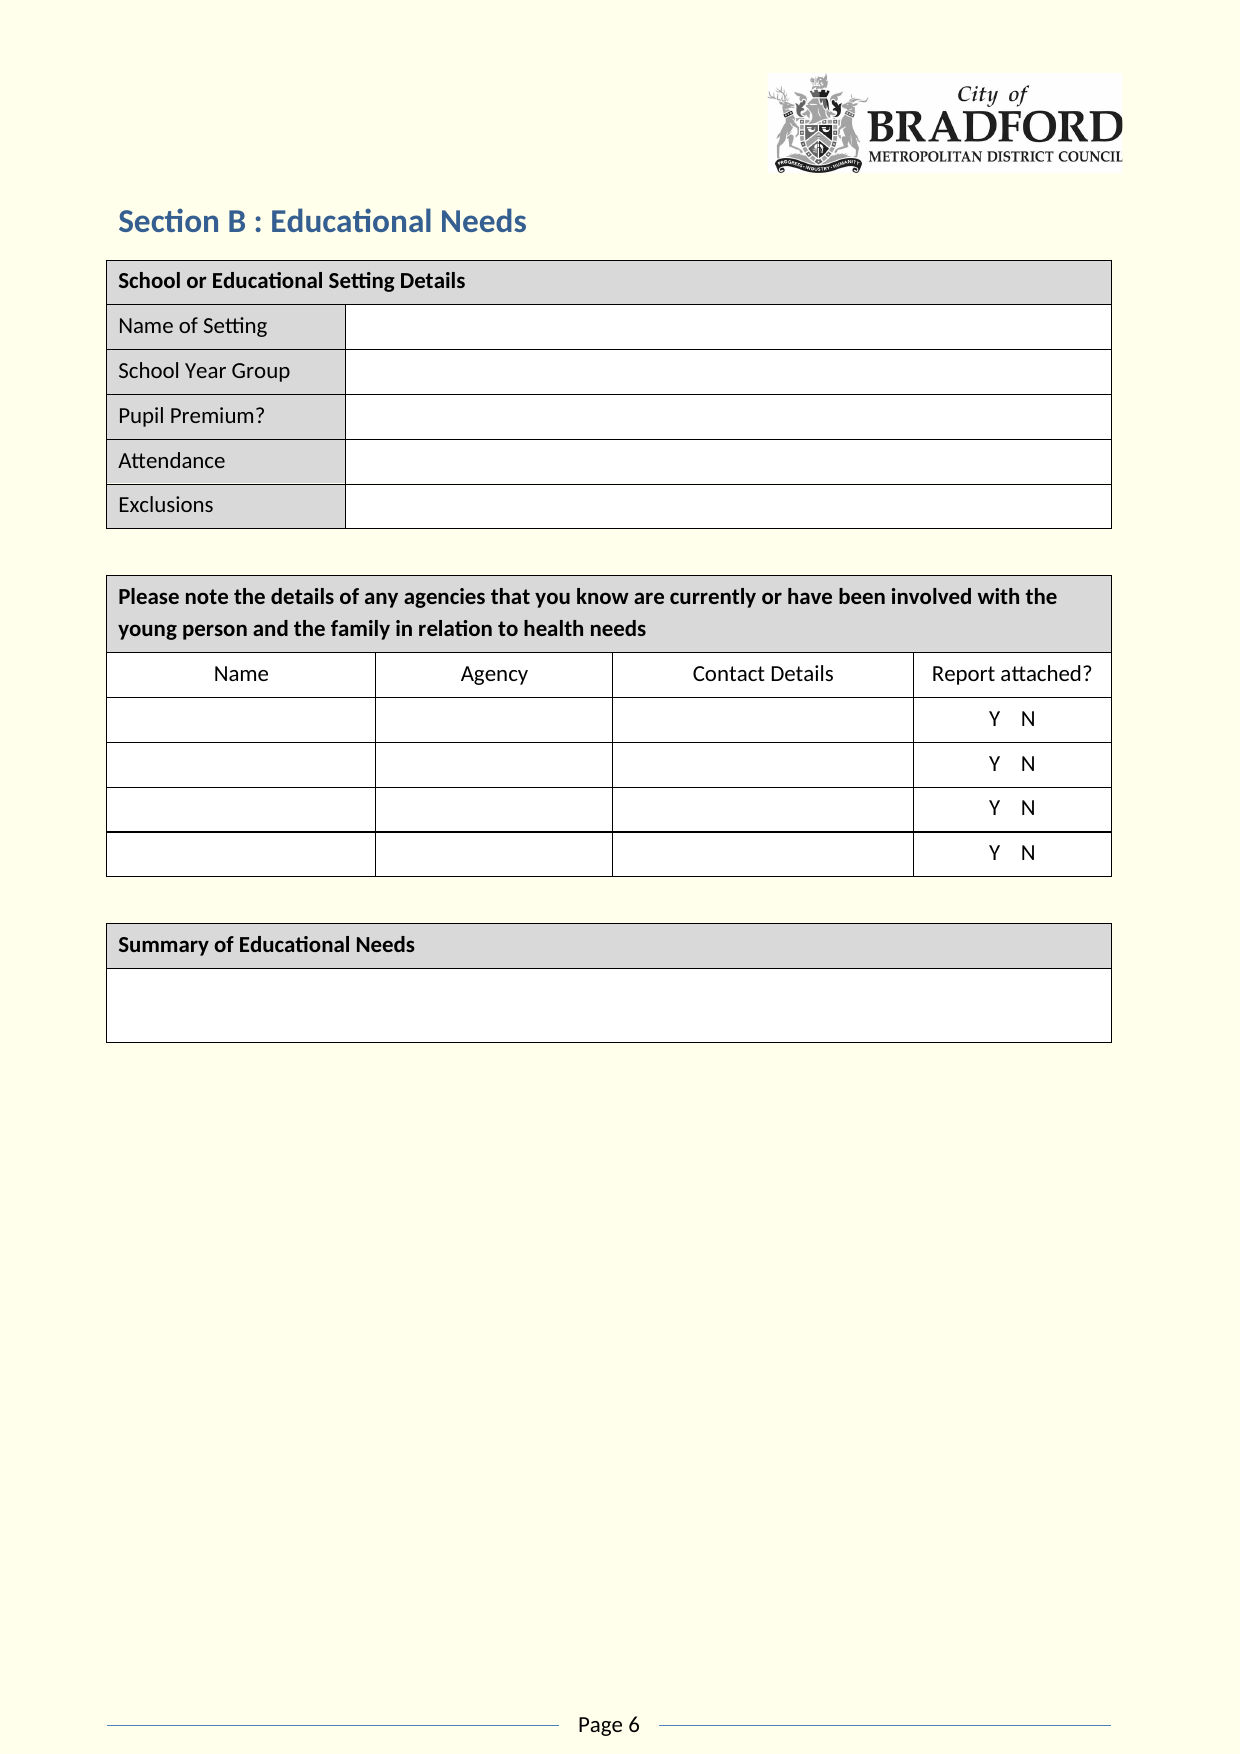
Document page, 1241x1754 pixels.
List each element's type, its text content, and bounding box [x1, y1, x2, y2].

subtitle Section B : Educational Needs [118, 200, 1122, 241]
table_cell [376, 743, 612, 787]
table_cell School Year Group [107, 350, 345, 394]
table_cell [613, 743, 913, 787]
table_cell [107, 788, 375, 831]
table_cell Y N [914, 743, 1111, 787]
table_cell [346, 440, 1111, 483]
table_cell [107, 833, 375, 876]
table_cell [613, 833, 913, 876]
table_cell Contact Details [613, 653, 913, 697]
table_cell [613, 788, 913, 831]
table_cell [346, 395, 1111, 439]
table_cell [613, 698, 913, 742]
table_cell Attendance [107, 440, 345, 483]
table_header School or Educational Setting Details [107, 261, 1111, 304]
table_header Please note the details of any agencies that you know are currently or have been involved with the young person and the family in relation to health needs [107, 576, 1111, 652]
table_cell Pupil Premium? [107, 395, 345, 439]
table_cell Exclusions [107, 485, 345, 528]
table_cell Y N [914, 788, 1111, 831]
table_header Summary of Educational Needs [107, 924, 1111, 968]
table_cell [376, 698, 612, 742]
table_cell Agency [376, 653, 612, 697]
table_cell Report attached? [914, 653, 1111, 697]
table_cell Name of Setting [107, 305, 345, 349]
table_cell Name [107, 653, 375, 697]
table_cell [376, 788, 612, 831]
table_cell [346, 350, 1111, 394]
table_cell [376, 833, 612, 876]
table_cell Y N [914, 698, 1111, 742]
table_cell [107, 743, 375, 787]
table_cell [107, 969, 1111, 1042]
table_cell [346, 305, 1111, 349]
table_cell [107, 698, 375, 742]
table_cell Y N [914, 833, 1111, 876]
table_cell [346, 485, 1111, 528]
picture [767, 73, 1123, 173]
